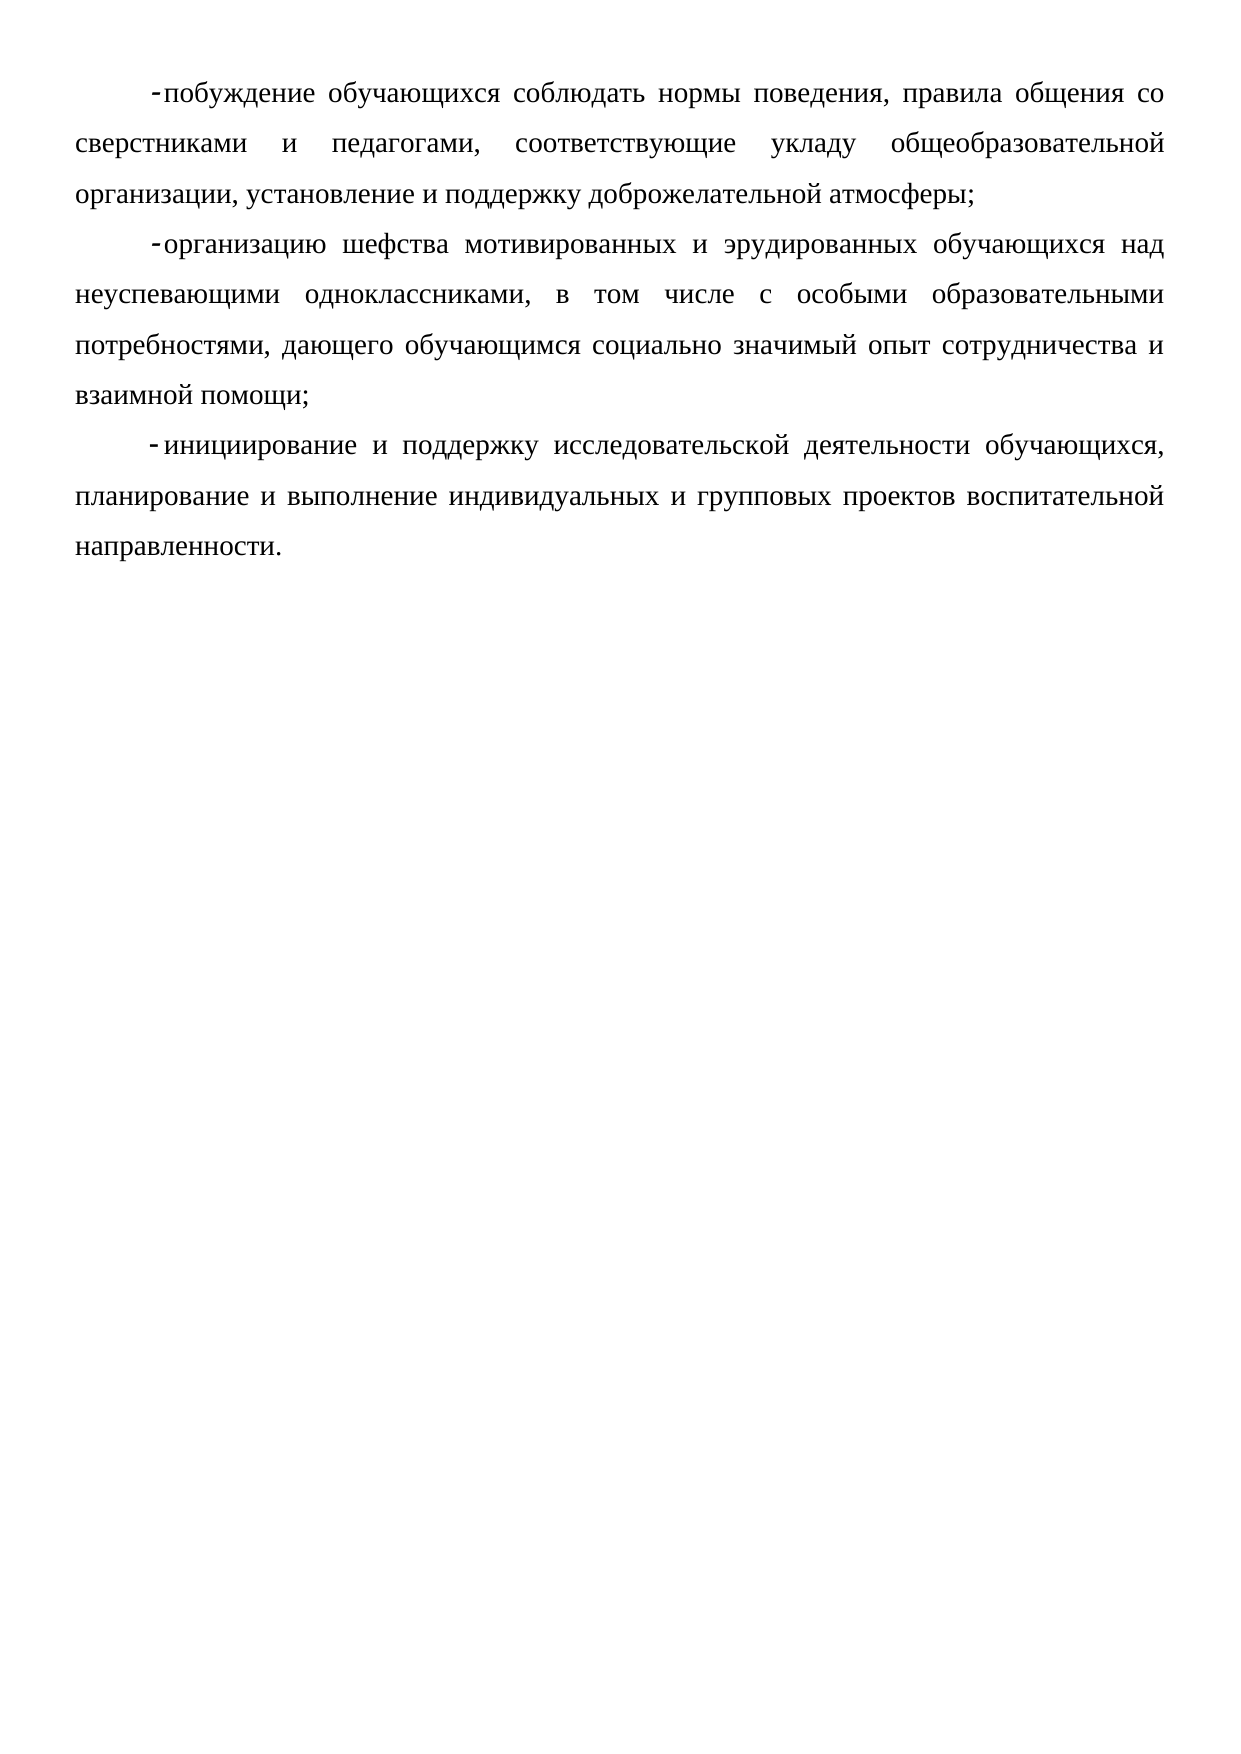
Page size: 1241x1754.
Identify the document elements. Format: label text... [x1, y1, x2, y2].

list побуждение обучающихся соблюдать нормы поведения, правила общения со сверстниками и педагогами, соответствующие укладу общеобразовательной организации, установление и поддержку доброжелательной атмосферы; [75, 75, 1165, 209]
list организацию шефства мотивированных и эрудированных обучающихся над неуспевающими одноклассниками, в том числе с особыми образовательными потребностями, дающего обучающимся социально значимый опыт сотрудничества и взаимной помощи; [75, 226, 1165, 411]
list инициирование и поддержку исследовательской деятельности обучающихся, планирование и выполнение индивидуальных и групповых проектов воспитательной направленности. [75, 427, 1165, 562]
